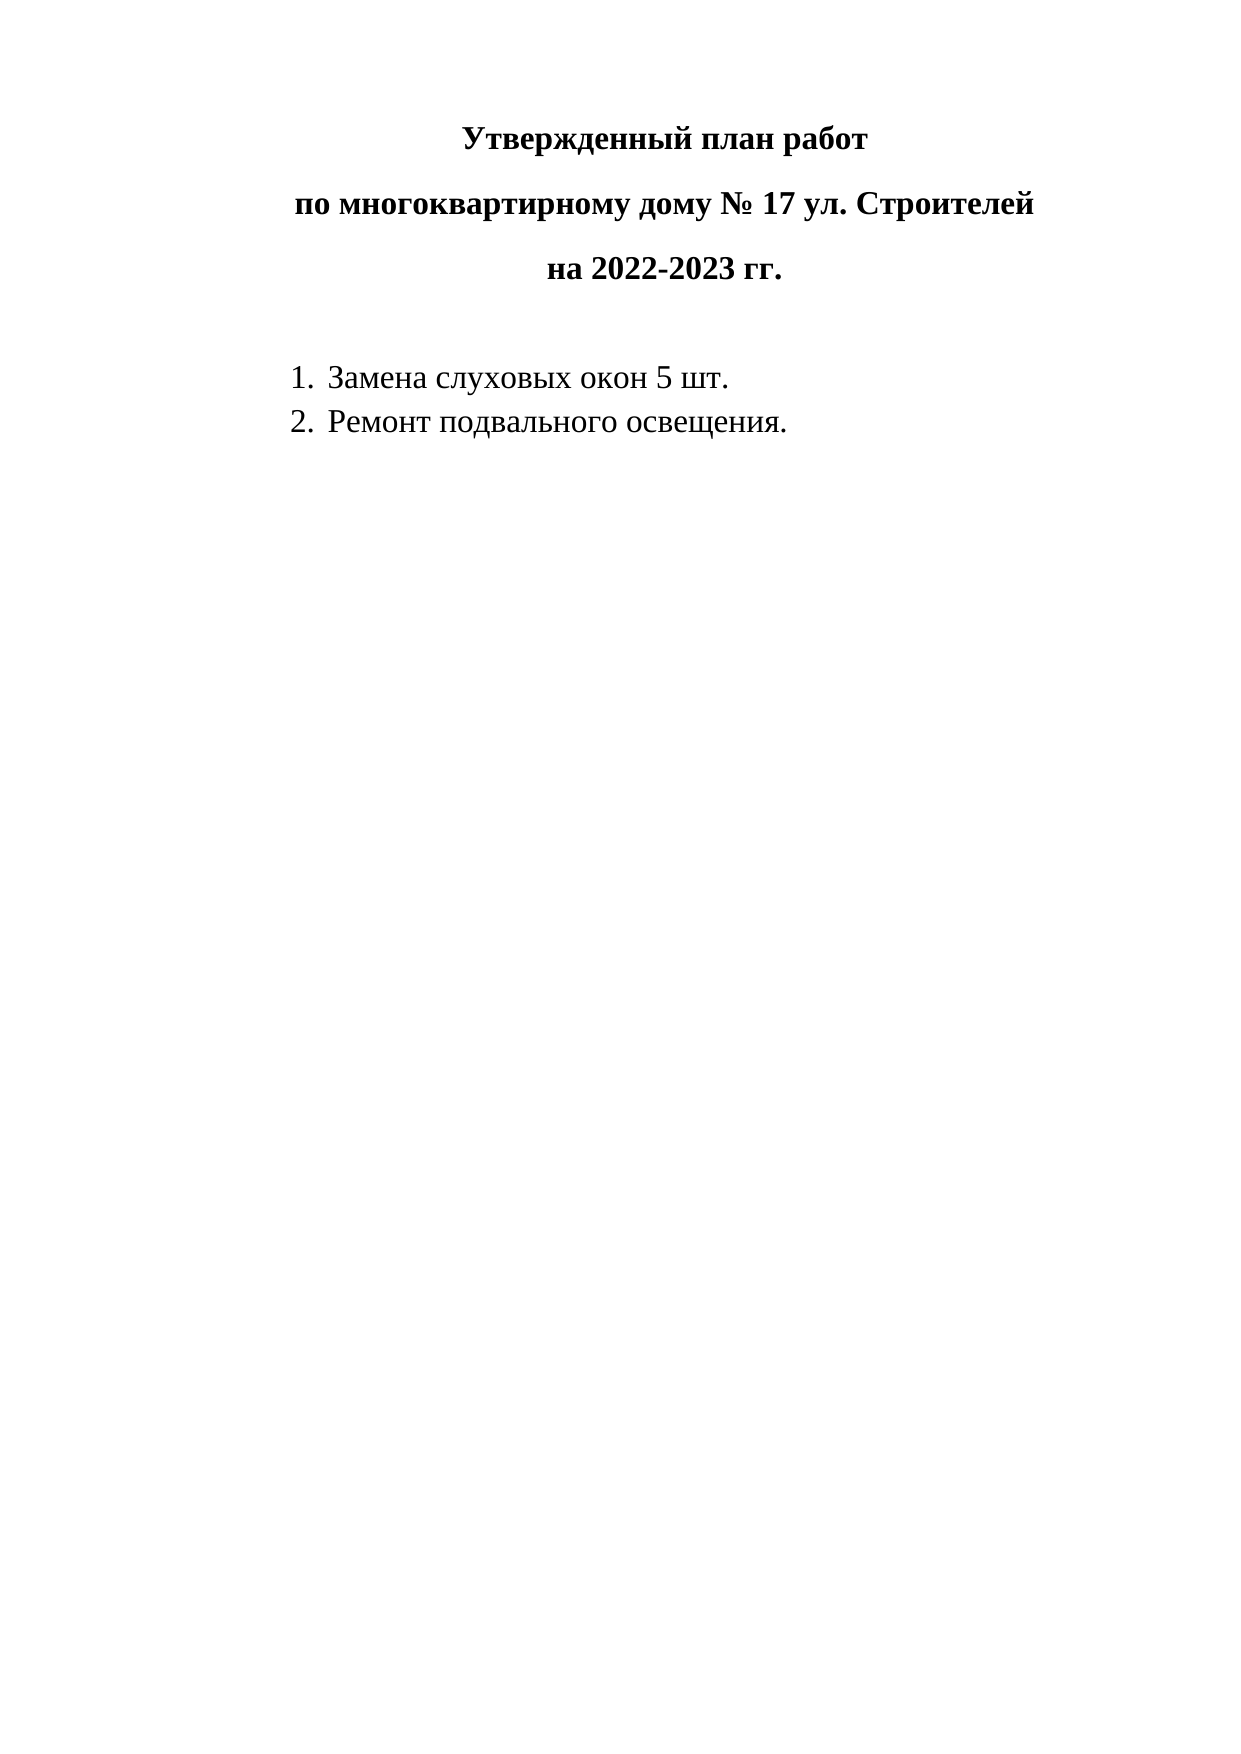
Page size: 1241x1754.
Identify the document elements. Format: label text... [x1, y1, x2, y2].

text Утвержденный план работ [177, 118, 1152, 156]
list Замена слуховых окон 5 шт. [290, 357, 1152, 395]
text по многоквартирному дому № 17 ул. Строителей [177, 183, 1152, 221]
text на 2022-2023 гг. [177, 248, 1152, 286]
list Ремонт подвального освещения. [290, 401, 1152, 439]
